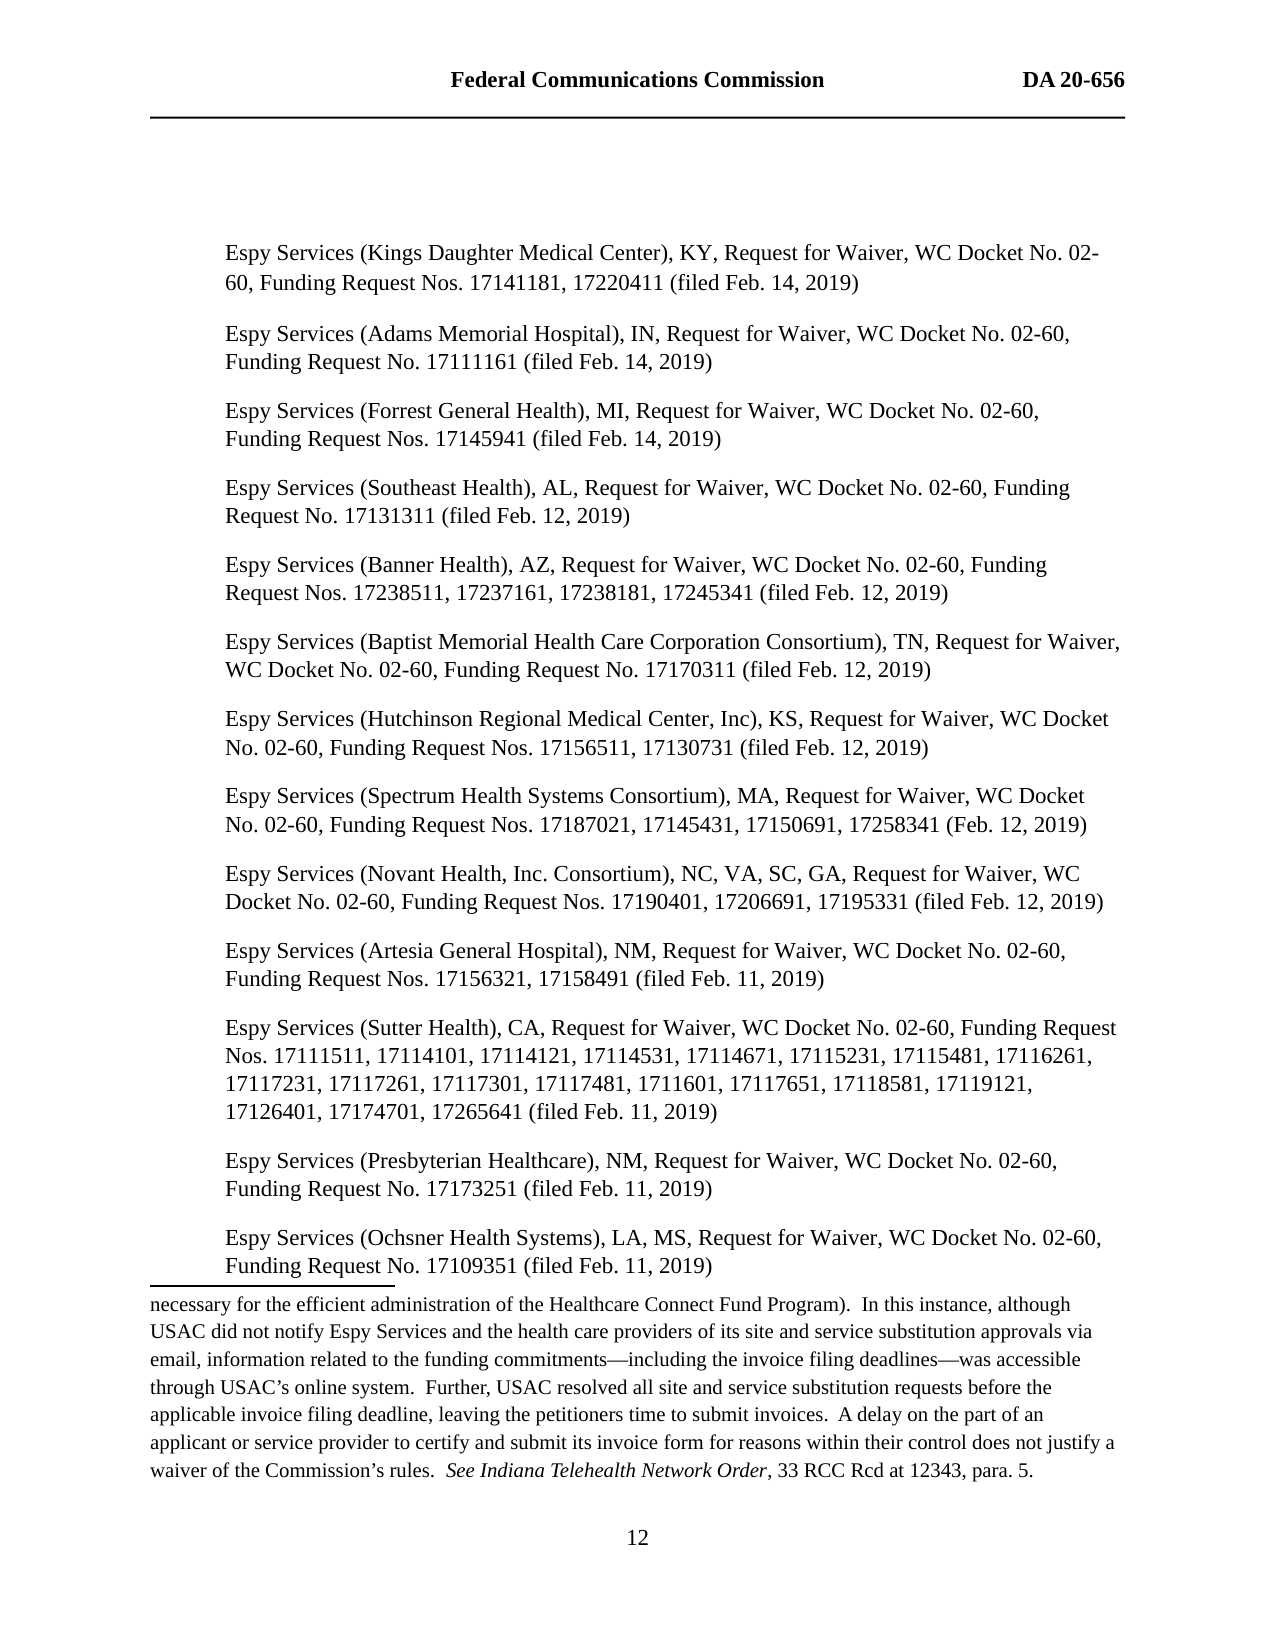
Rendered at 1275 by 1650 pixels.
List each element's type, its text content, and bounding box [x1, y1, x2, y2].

text Espy Services (Adams Memorial Hospital), IN, Request for Waiver, WC Docket No. 02-60, Funding Request No. 17111161 (filed Feb. 14, 2019) [225, 320, 1125, 374]
text Espy Services (Novant Health, Inc. Consortium), NC, VA, SC, GA, Request for Waiver, WC Docket No. 02-60, Funding Request Nos. 17190401, 17206691, 17195331 (filed Feb. 12, 2019) [225, 860, 1125, 914]
text Espy Services (Artesia General Hospital), NM, Request for Waiver, WC Docket No. 02-60, Funding Request Nos. 17156321, 17158491 (filed Feb. 11, 2019) [225, 937, 1125, 991]
text Espy Services (Forrest General Health), MI, Request for Waiver, WC Docket No. 02-60, Funding Request Nos. 17145941 (filed Feb. 14, 2019) [225, 397, 1125, 452]
text Espy Services (Southeast Health), AL, Request for Waiver, WC Docket No. 02-60, Funding Request No. 17131311 (filed Feb. 12, 2019) [225, 474, 1125, 529]
text Espy Services (Sutter Health), CA, Request for Waiver, WC Docket No. 02-60, Funding Request Nos. 17111511, 17114101, 17114121, 17114531, 17114671, 17115231, 17115481, 17116261, 17117231, 17117261, 17117301, 17117481, 1711601, 17117651, 17118581, 17119121, 17126401, 17174701, 17265641 (filed Feb. 11, 2019) [225, 1014, 1125, 1124]
text Espy Services (Ochsner Health Systems), LA, MS, Request for Waiver, WC Docket No. 02-60, Funding Request No. 17109351 (filed Feb. 11, 2019) [225, 1224, 1125, 1279]
text Espy Services (Hutchinson Regional Medical Center, Inc), KS, Request for Waiver, WC Docket No. 02-60, Funding Request Nos. 17156511, 17130731 (filed Feb. 12, 2019) [225, 706, 1125, 760]
text Espy Services (Presbyterian Healthcare), NM, Request for Waiver, WC Docket No. 02-60, Funding Request No. 17173251 (filed Feb. 11, 2019) [225, 1147, 1125, 1202]
text Espy Services (Spectrum Health Systems Consortium), MA, Request for Waiver, WC Docket No. 02-60, Funding Request Nos. 17187021, 17145431, 17150691, 17258341 (Feb. 12, 2019) [225, 783, 1125, 837]
text Espy Services (Banner Health), AZ, Request for Waiver, WC Docket No. 02-60, Funding Request Nos. 17238511, 17237161, 17238181, 17245341 (filed Feb. 12, 2019) [225, 551, 1125, 606]
text Espy Services (Baptist Memorial Health Care Corporation Consortium), TN, Request for Waiver, WC Docket No. 02-60, Funding Request No. 17170311 (filed Feb. 12, 2019) [225, 628, 1125, 683]
text Espy Services (Kings Daughter Medical Center), KY, Request for Waiver, WC Docket No. 02-60, Funding Request Nos. 17141181, 17220411 (filed Feb. 14, 2019) [225, 239, 1125, 295]
